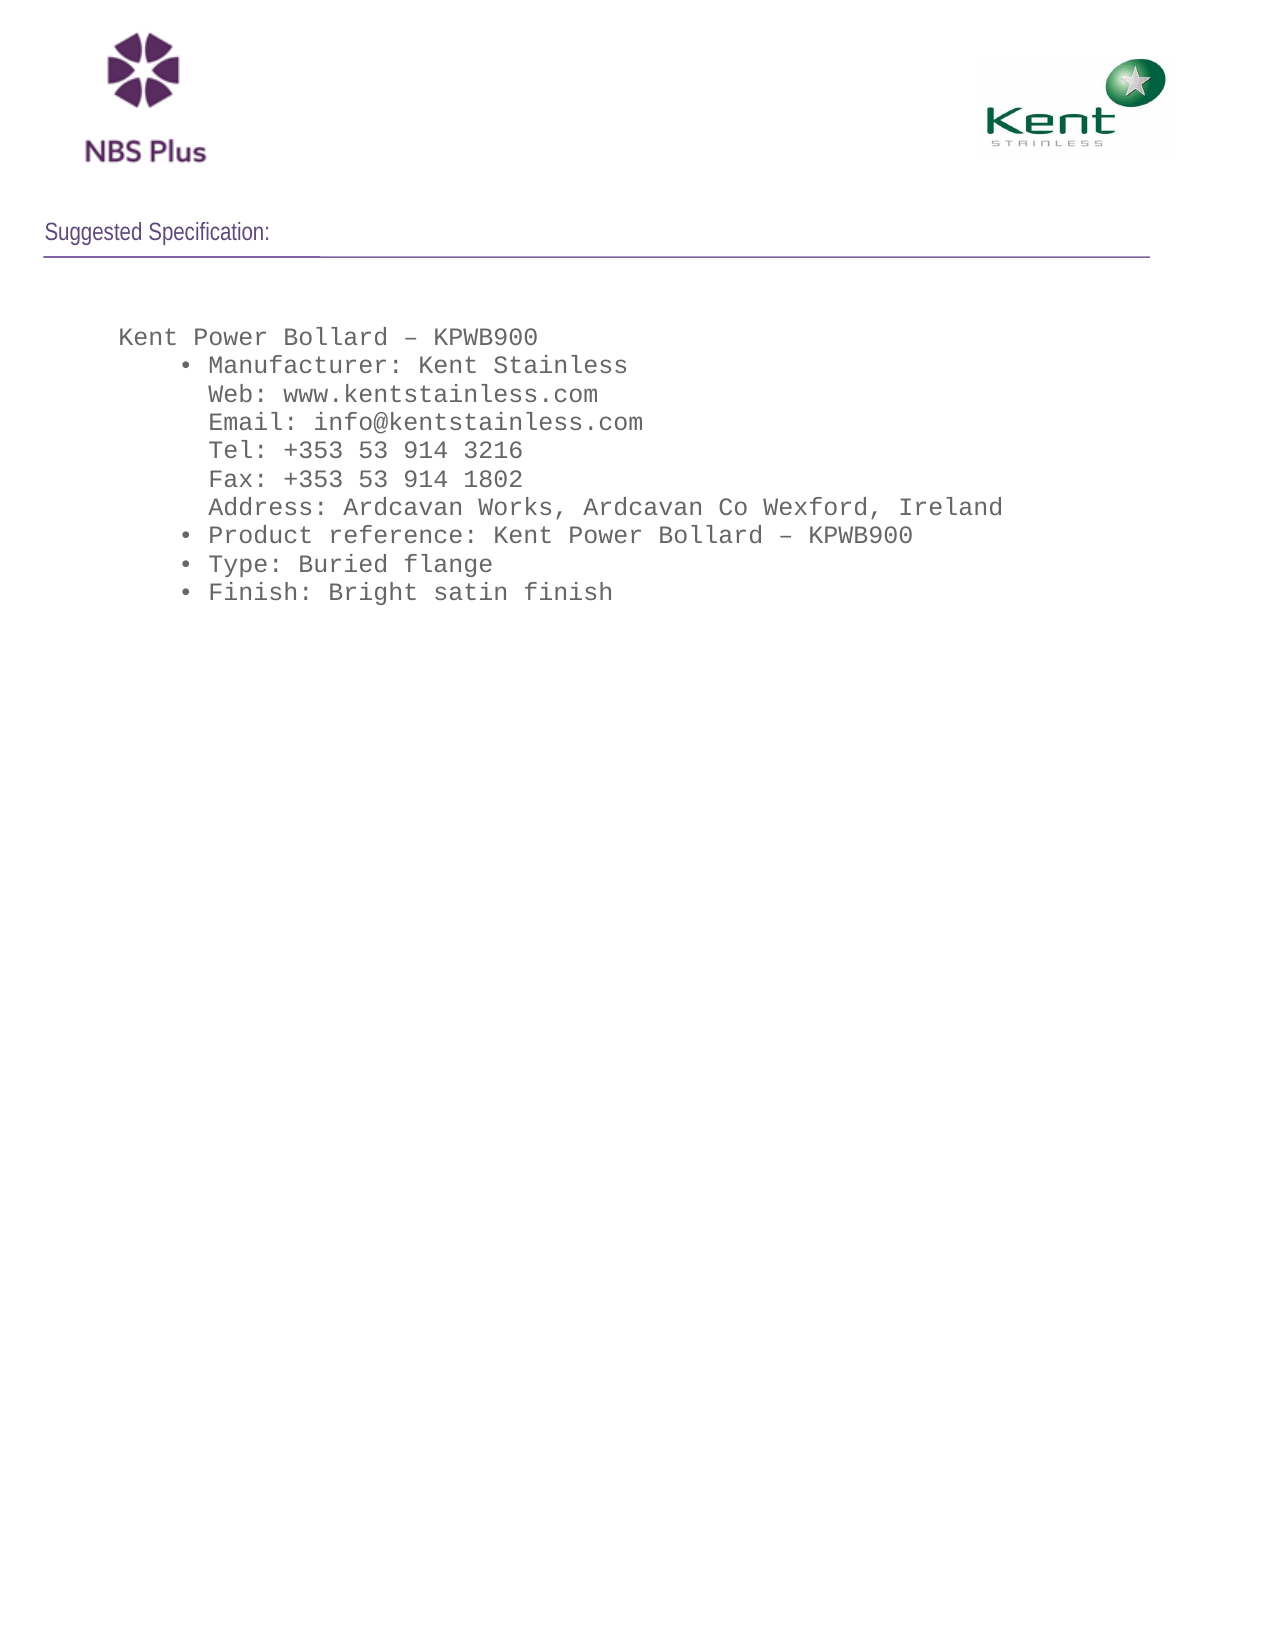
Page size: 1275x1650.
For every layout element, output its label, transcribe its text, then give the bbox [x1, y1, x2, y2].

picture [975, 54, 1174, 155]
text • Type: Buried flange [118, 551, 1157, 579]
text Fax: +353 53 914 1802 [118, 466, 1157, 494]
picture [45, 7, 246, 209]
text Address: Ardcavan Works, Ardcavan Co Wexford, Ireland [118, 494, 1157, 523]
text Kent Power Bollard – KPWB900 [118, 324, 1157, 353]
text Suggested Specification: [44, 217, 1152, 246]
text • Manufacturer: Kent Stainless [118, 353, 1157, 381]
text • Finish: Bright satin finish [118, 579, 1157, 608]
text Tel: +353 53 914 3216 [118, 438, 1157, 466]
text Web: www.kentstainless.com [118, 381, 1157, 409]
text Email: info@kentstainless.com [118, 409, 1157, 438]
text • Product reference: Kent Power Bollard – KPWB900 [118, 523, 1157, 551]
